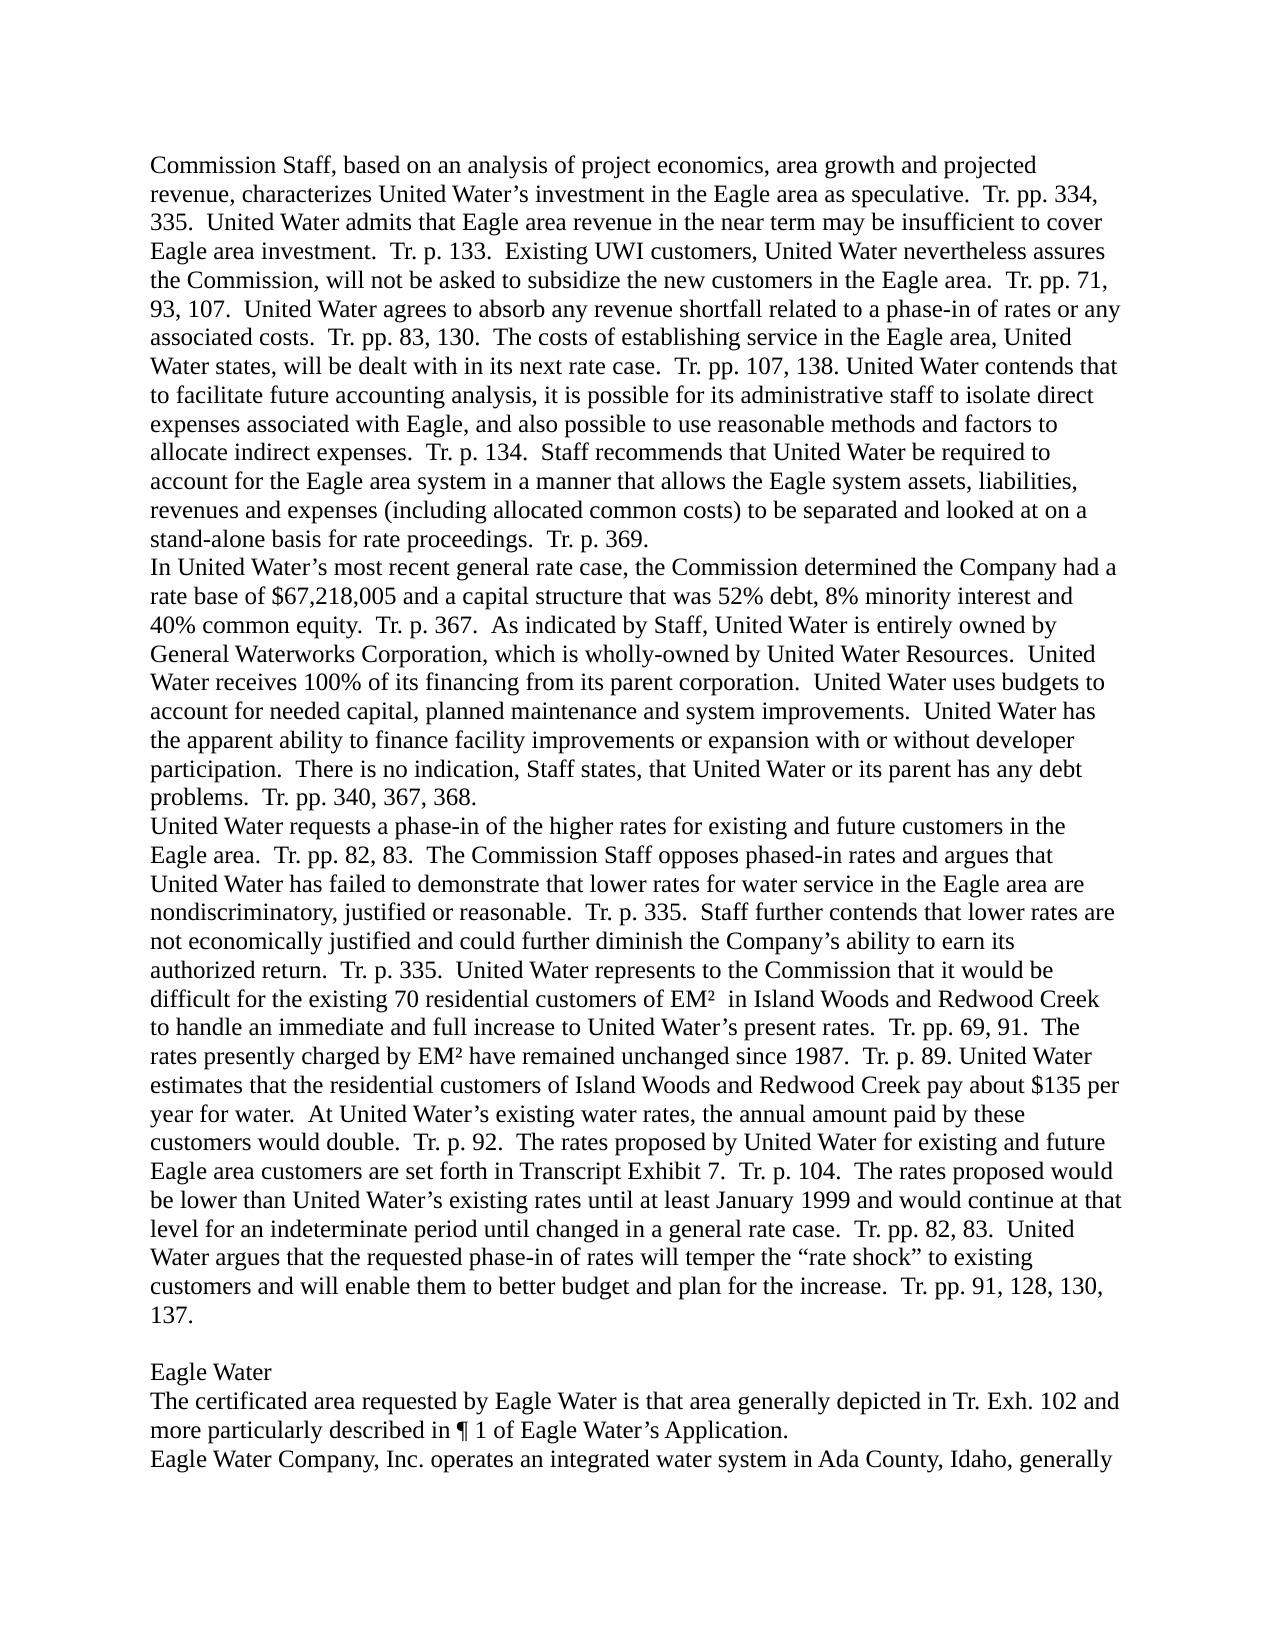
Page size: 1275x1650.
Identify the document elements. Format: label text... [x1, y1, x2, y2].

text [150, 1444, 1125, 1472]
text In United Water’s most recent general rate case, the Commission determined the Company had a rate base of $67,218,005 and a capital structure that was 52% debt, 8% minority interest and 40% common equity. Tr. p. 367. As indicated by Staff, United Water is entirely owned by General Waterworks Corporation, which is wholly-owned by United Water Resources. United Water receives 100% of its financing from its parent corporation. United Water uses budgets to account for needed capital, planned maintenance and system improvements. United Water has the apparent ability to finance facility improvements or expansion with or without developer participation. There is no indication, Staff states, that United Water or its parent has any debt problems. Tr. pp. 340, 367, 368. [150, 552, 1125, 811]
text Eagle Water [150, 1357, 1125, 1386]
text United Water requests a phase-in of the higher rates for existing and future customers in the Eagle area. Tr. pp. 82, 83. The Commission Staff opposes phased-in rates and argues that United Water has failed to demonstrate that lower rates for water service in the Eagle area are nondiscriminatory, justified or reasonable. Tr. p. 335. Staff further contends that lower rates are not economically justified and could further diminish the Company’s ability to earn its authorized return. Tr. p. 335. United Water represents to the Commission that it would be difficult for the existing 70 residential customers of EM² in Island Woods and Redwood Creek to handle an immediate and full increase to United Water’s present rates. Tr. pp. 69, 91. The rates presently charged by EM² have remained unchanged since 1987. Tr. p. 89. United Water estimates that the residential customers of Island Woods and Redwood Creek pay about $135 per year for water. At United Water’s existing water rates, the annual amount paid by these customers would double. Tr. p. 92. The rates proposed by United Water for existing and future Eagle area customers are set forth in Transcript Exhibit 7. Tr. p. 104. The rates proposed would be lower than United Water’s existing rates until at least January 1999 and would continue at that level for an indeterminate period until changed in a general rate case. Tr. pp. 82, 83. United Water argues that the requested phase-in of rates will temper the “rate shock” to existing customers and will enable them to better budget and plan for the increase. Tr. pp. 91, 128, 130, 137. [150, 811, 1125, 1329]
text The certificated area requested by Eagle Water is that area generally depicted in Tr. Exh. 102 and more particularly described in ¶ 1 of Eagle Water’s Application. [150, 1386, 1125, 1444]
text Commission Staff, based on an analysis of project economics, area growth and projected revenue, characterizes United Water’s investment in the Eagle area as speculative. Tr. pp. 334, 335. United Water admits that Eagle area revenue in the near term may be insufficient to cover Eagle area investment. Tr. p. 133. Existing UWI customers, United Water nevertheless assures the Commission, will not be asked to subsidize the new customers in the Eagle area. Tr. pp. 71, 93, 107. United Water agrees to absorb any revenue shortfall related to a phase-in of rates or any associated costs. Tr. pp. 83, 130. The costs of establishing service in the Eagle area, United Water states, will be dealt with in its next rate case. Tr. pp. 107, 138. United Water contends that to facilitate future accounting analysis, it is possible for its administrative staff to isolate direct expenses associated with Eagle, and also possible to use reasonable methods and factors to allocate indirect expenses. Tr. p. 134. Staff recommends that United Water be required to account for the Eagle area system in a manner that allows the Eagle system assets, liabilities, revenues and expenses (including allocated common costs) to be separated and looked at on a stand-alone basis for rate proceedings. Tr. p. 369. [150, 150, 1125, 552]
